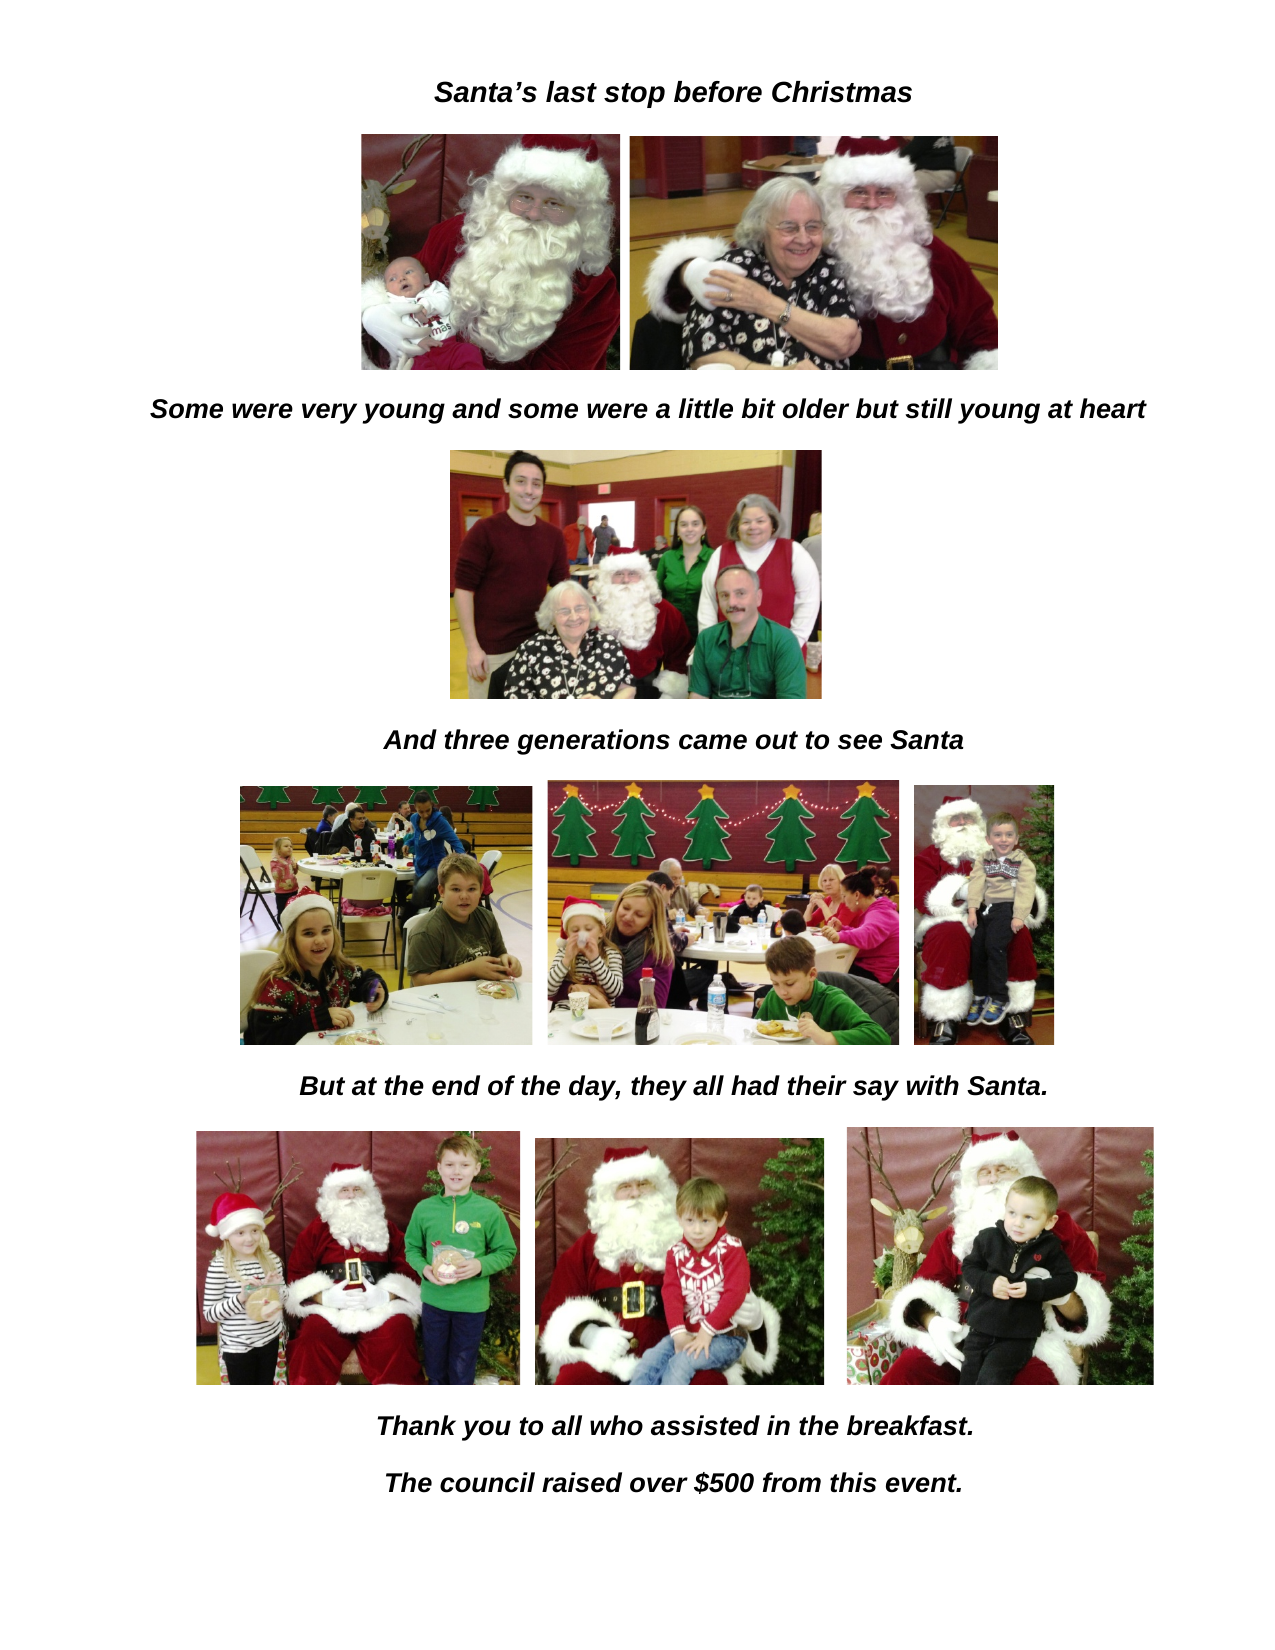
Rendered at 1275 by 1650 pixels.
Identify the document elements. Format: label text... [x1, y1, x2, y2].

picture [361, 134, 621, 370]
text The council raised over $500 from this event. [150, 1467, 1200, 1498]
picture [240, 786, 533, 1045]
text And three generations came out to see Santa [150, 724, 1200, 755]
picture [629, 136, 998, 370]
text Thank you to all who assisted in the breakfast. [150, 1410, 1200, 1441]
picture [914, 785, 1055, 1045]
text Santa’s last stop before Christmas [150, 75, 1200, 108]
picture [450, 450, 822, 699]
picture [547, 780, 900, 1045]
text Some were very young and some were a little bit older but still young at heart [150, 393, 1200, 425]
text But at the end of the day, they all had their say with Santa. [150, 1070, 1200, 1102]
picture [196, 1131, 521, 1385]
picture [846, 1127, 1154, 1385]
picture [535, 1138, 825, 1385]
